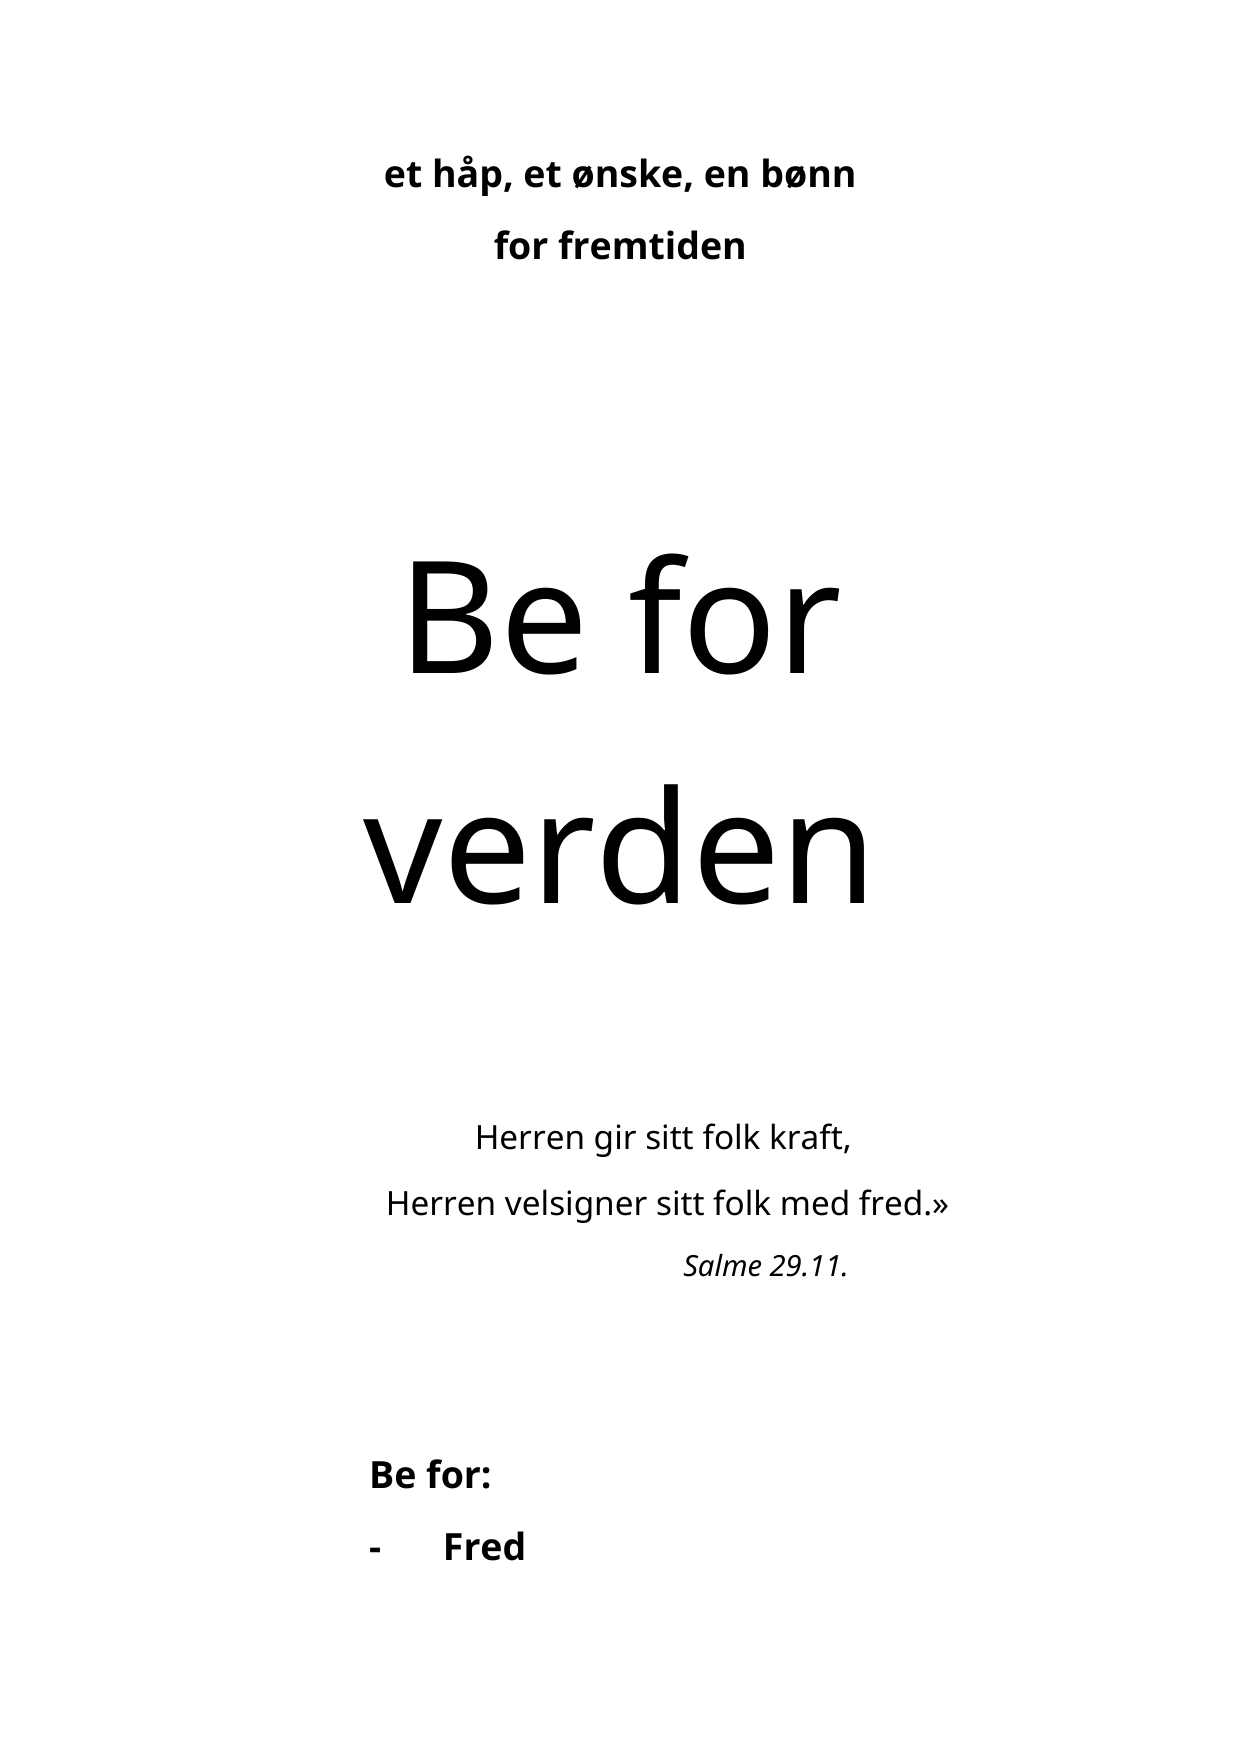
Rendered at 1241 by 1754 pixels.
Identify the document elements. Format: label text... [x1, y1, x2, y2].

text Salme 29.11. [148, 1245, 1093, 1285]
text et håp, et ønske, en bønn [148, 148, 1093, 199]
text Herren gir sitt folk kraft, [148, 1114, 1093, 1159]
text Herren velsigner sitt folk med fred.» [148, 1179, 1093, 1225]
text for fremtiden [148, 219, 1093, 270]
text Be for verden [148, 506, 1093, 949]
text - Fred [369, 1520, 1093, 1571]
text Be for: [295, 1449, 1093, 1500]
